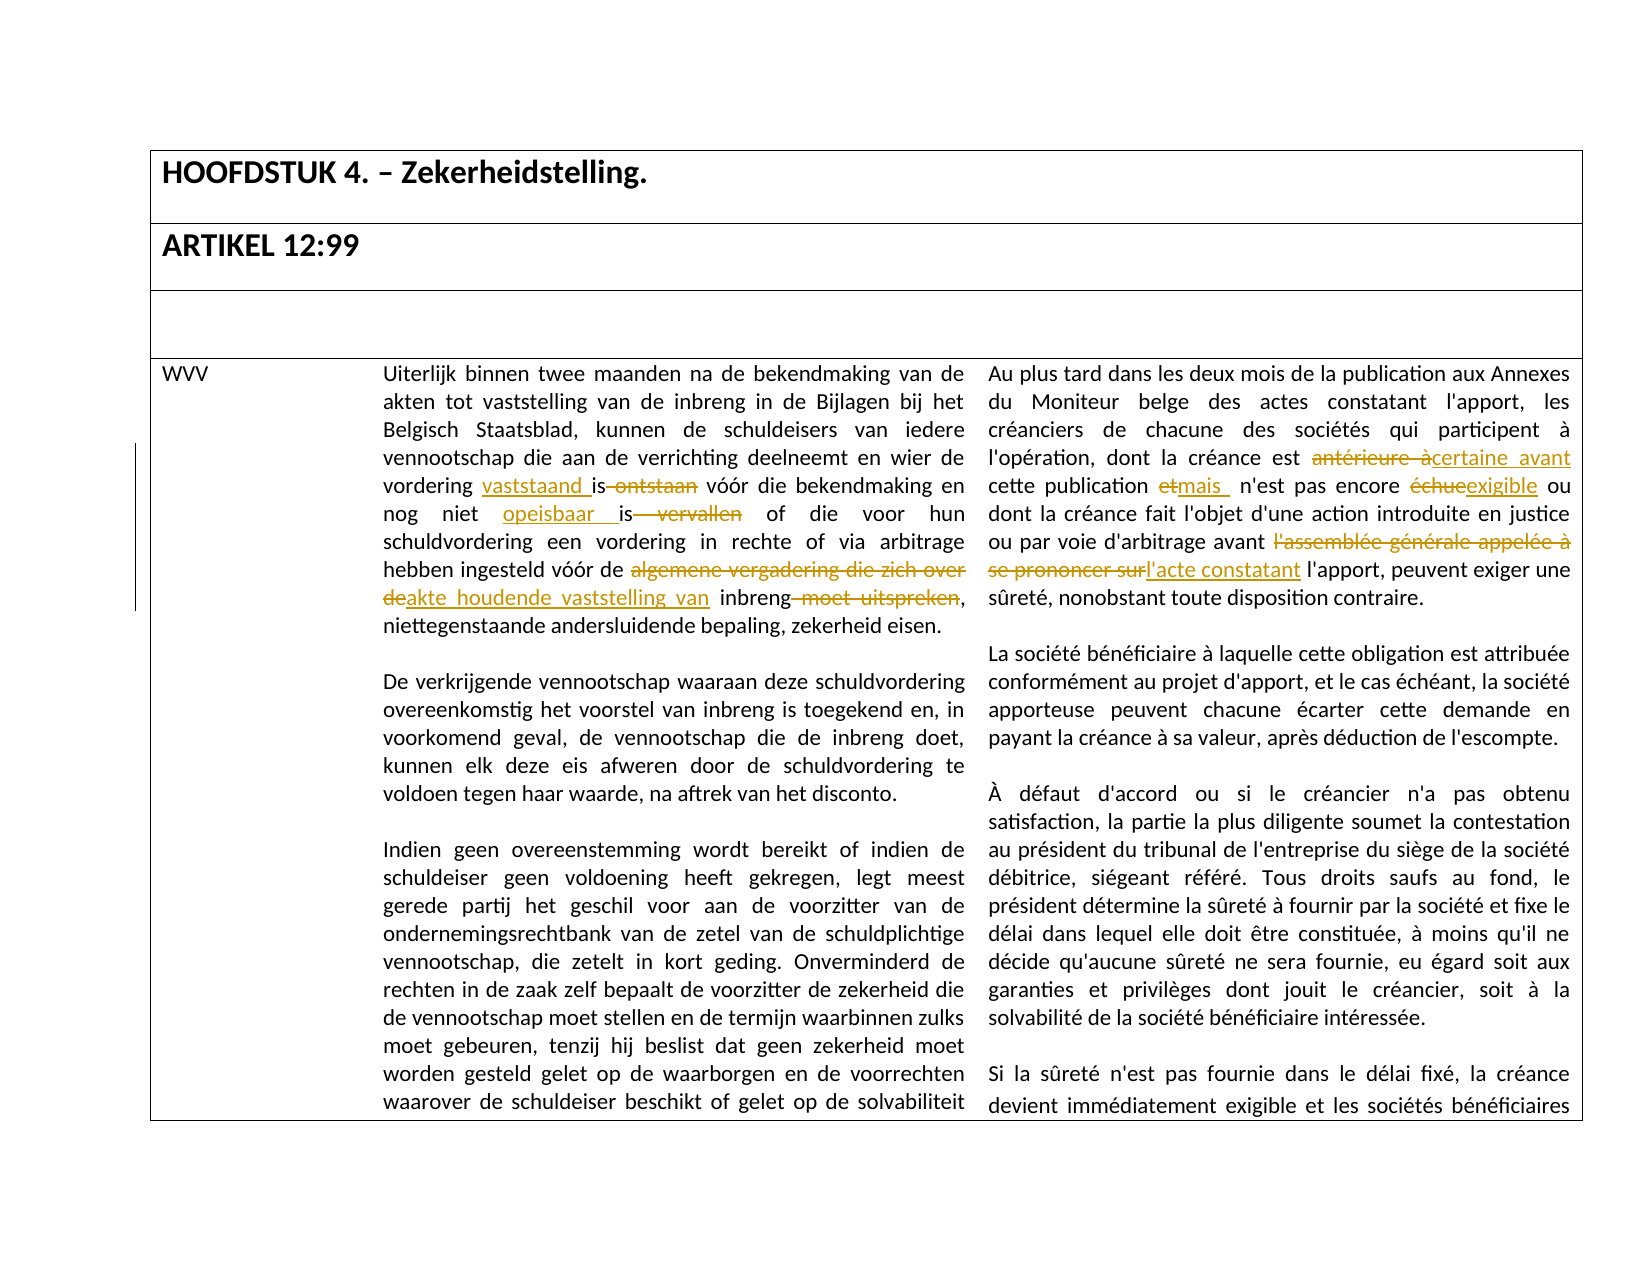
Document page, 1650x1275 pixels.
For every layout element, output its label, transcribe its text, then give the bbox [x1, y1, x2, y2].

table_cell [151, 291, 372, 358]
table_cell WVV [151, 359, 372, 1119]
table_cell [372, 359, 977, 1119]
table_cell [372, 224, 1582, 289]
table_cell [372, 291, 1582, 358]
table_cell ARTIKEL 12:99 [151, 224, 372, 289]
table_header [1479, 151, 1582, 223]
table_header HOOFDSTUK 4. – Zekerheidstelling. [151, 151, 1479, 223]
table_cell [977, 359, 1582, 1119]
